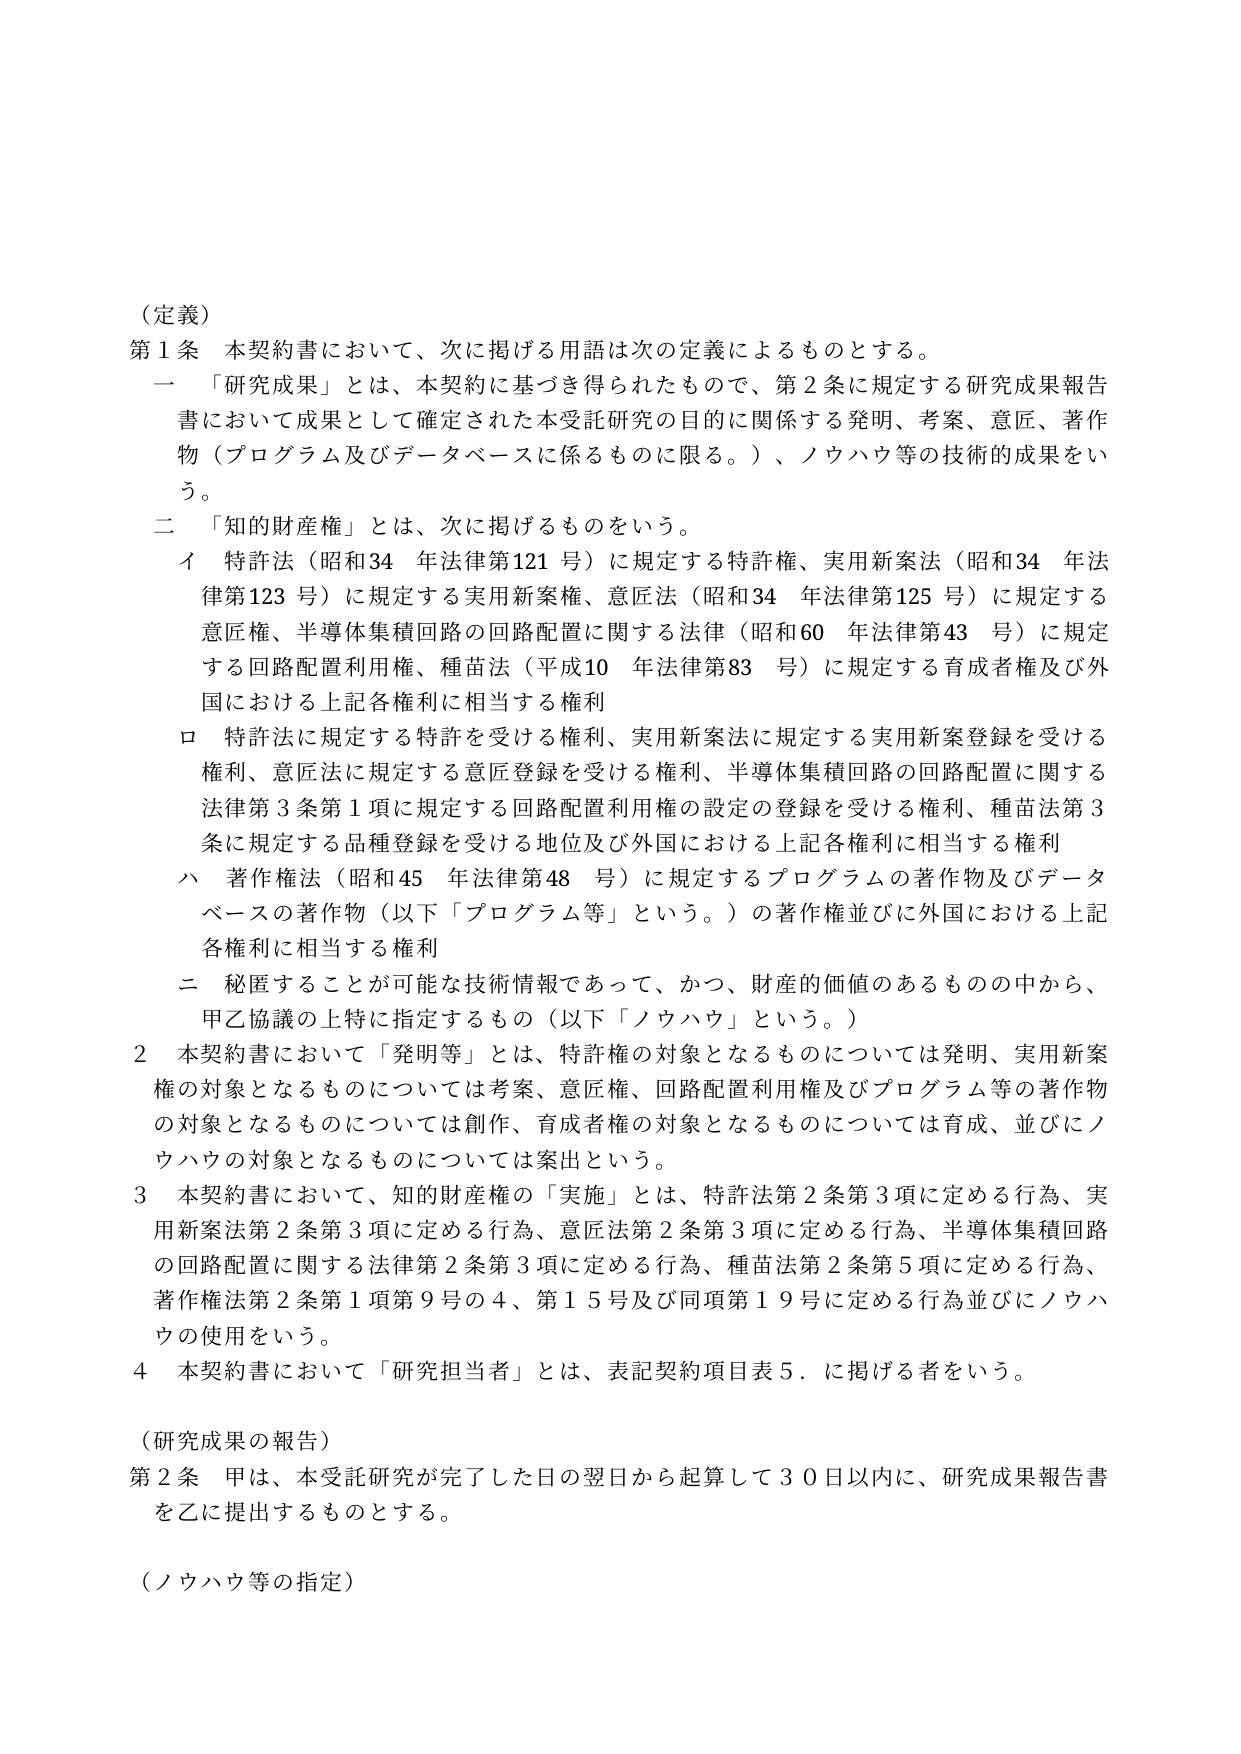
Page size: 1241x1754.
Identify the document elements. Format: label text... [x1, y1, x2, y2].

text ４ 本契約書において「研究担当者」とは、表記契約項目表５．に掲げる者をいう。 [129, 1352, 1111, 1387]
text 第２条 甲は、本受託研究が完了した日の翌日から起算して３０日以内に、研究成果報告書を乙に提出するものとする。 [129, 1458, 1111, 1528]
text 第１条 本契約書において、次に掲げる用語は次の定義によるものとする。 [129, 331, 1111, 366]
text ハ 著作権法（昭和45年法律第48号）に規定するプログラムの著作物及びデータベースの著作物（以下「プログラム等」という。）の著作権並びに外国における上記各権利に相当する権利 [171, 859, 1111, 965]
text ２ 本契約書において「発明等」とは、特許権の対象となるものについては発明、実用新案権の対象となるものについては考案、意匠権、回路配置利用権及びプログラム等の著作物の対象となるものについては創作、育成者権の対象となるものについては育成、並びにノウハウの対象となるものについては案出という。 [129, 1035, 1111, 1176]
text 二 「知的財産権」とは、次に掲げるものをいう。 [150, 507, 1111, 542]
text イ 特許法（昭和34年法律第121号）に規定する特許権、実用新案法（昭和34年法律第123号）に規定する実用新案権、意匠法（昭和34年法律第125号）に規定する意匠権、半導体集積回路の回路配置に関する法律（昭和60年法律第43号）に規定する回路配置利用権、種苗法（平成10年法律第83号）に規定する育成者権及び外国における上記各権利に相当する権利 [171, 542, 1111, 718]
text ロ 特許法に規定する特許を受ける権利、実用新案法に規定する実用新案登録を受ける権利、意匠法に規定する意匠登録を受ける権利、半導体集積回路の回路配置に関する法律第３条第１項に規定する回路配置利用権の設定の登録を受ける権利、種苗法第３条に規定する品種登録を受ける地位及び外国における上記各権利に相当する権利 [171, 718, 1111, 859]
text （定義） [129, 296, 1111, 331]
text （研究成果の報告） [129, 1423, 1111, 1458]
text ニ 秘匿することが可能な技術情報であって、かつ、財産的価値のあるものの中から、甲乙協議の上特に指定するもの（以下「ノウハウ」という。） [171, 965, 1111, 1035]
text ３ 本契約書において、知的財産権の「実施」とは、特許法第２条第３項に定める行為、実用新案法第２条第３項に定める行為、意匠法第２条第３項に定める行為、半導体集積回路の回路配置に関する法律第２条第３項に定める行為、種苗法第２条第５項に定める行為、著作権法第２条第１項第９号の４、第１５号及び同項第１９号に定める行為並びにノウハウの使用をいう。 [129, 1176, 1111, 1352]
text （ノウハウ等の指定） [129, 1563, 1111, 1599]
text 一 「研究成果」とは、本契約に基づき得られたもので、第２条に規定する研究成果報告書において成果として確定された本受託研究の目的に関係する発明、考案、意匠、著作物（プログラム及びデータベースに係るものに限る。）、ノウハウ等の技術的成果をいう。 [150, 366, 1111, 507]
